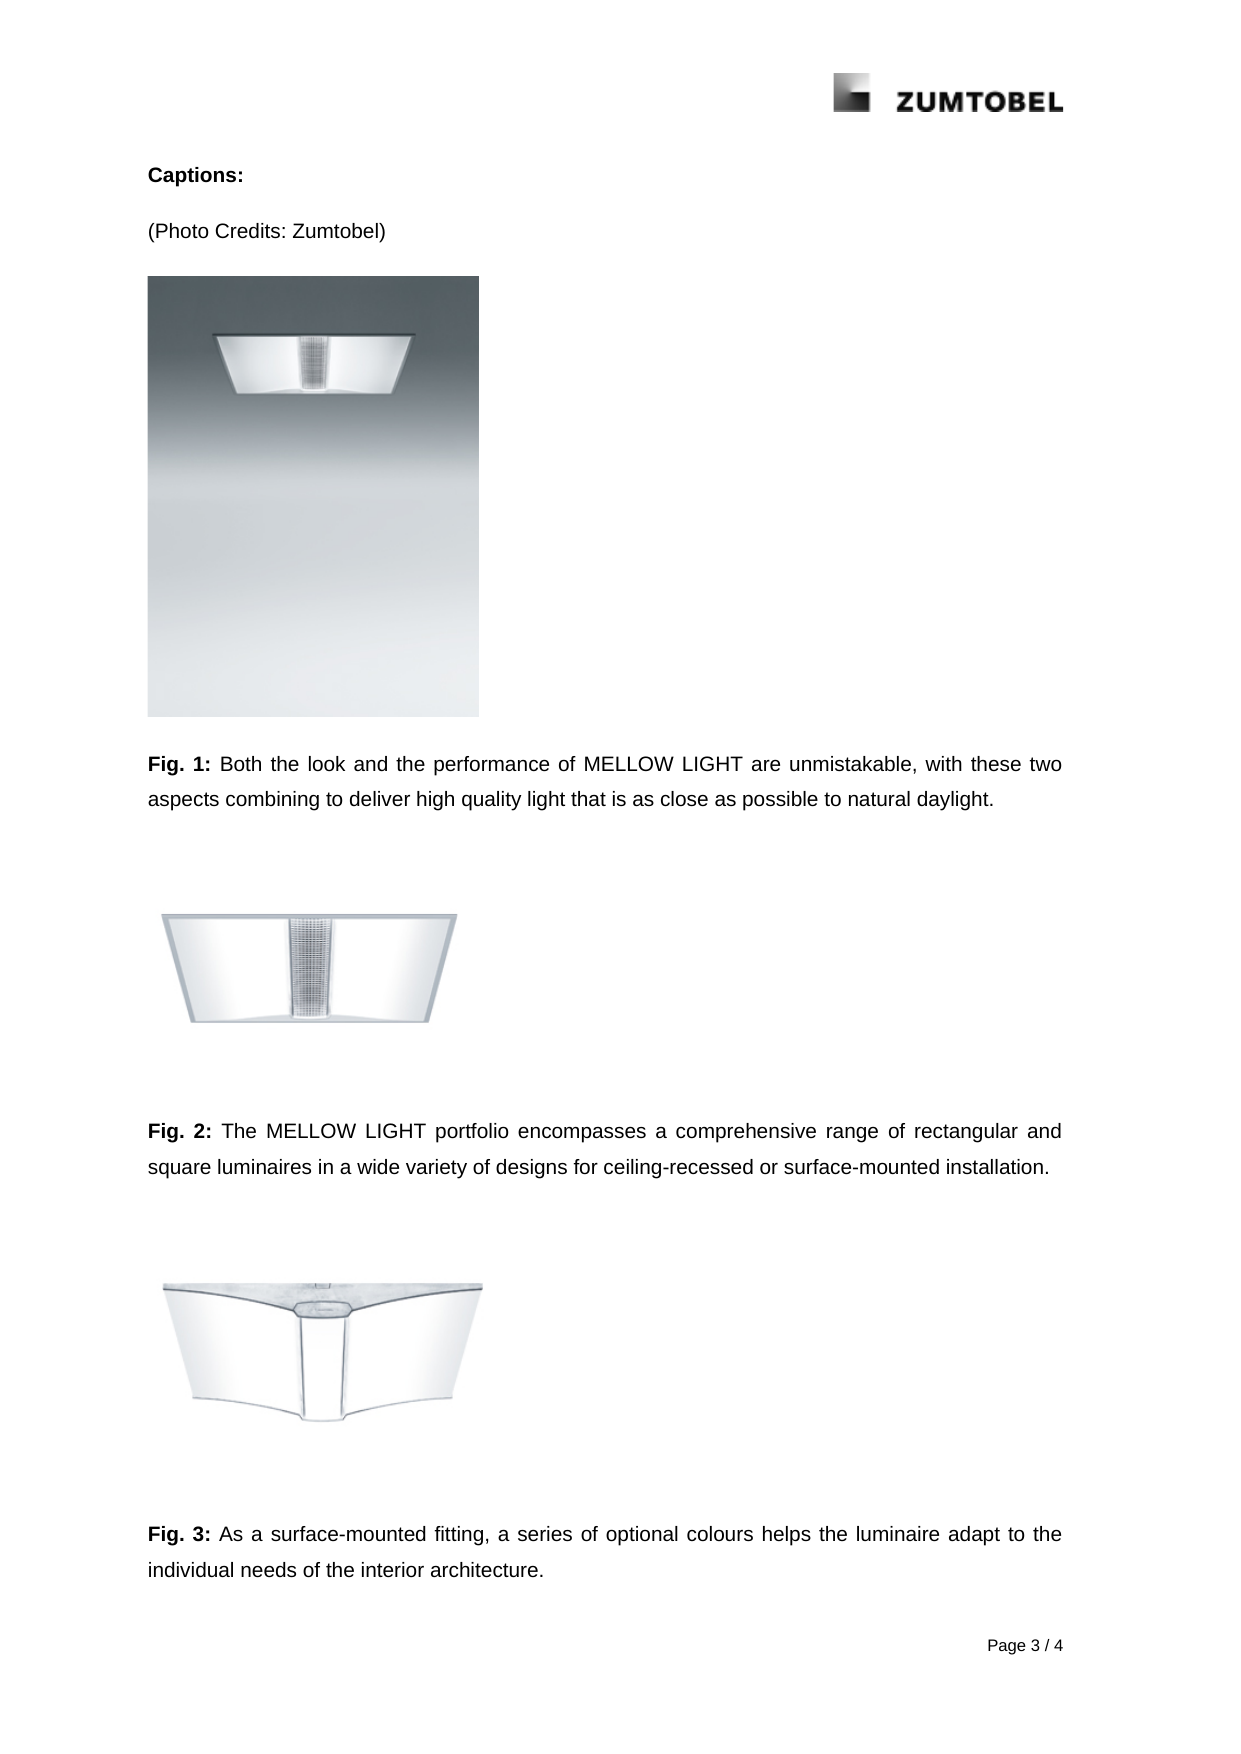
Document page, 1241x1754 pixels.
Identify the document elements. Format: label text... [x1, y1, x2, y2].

text Fig. 3: As a surface-mounted fitting, a series of optional colours helps the luminaire adapt to the individual needs of the interior architecture. [148, 1522, 1063, 1582]
picture [147, 1268, 497, 1508]
picture [147, 900, 470, 1105]
picture [833, 73, 1064, 112]
picture [147, 276, 479, 717]
text Captions: [148, 162, 1063, 186]
text (Photo Credits: Zumtobel) [148, 219, 1063, 243]
text Fig. 1: Both the look and the performance of MELLOW LIGHT are unmistakable, with these two aspects combining to deliver high quality light that is as close as possible to natural daylight. [148, 751, 1063, 811]
text Fig. 2: The MELLOW LIGHT portfolio encompasses a comprehensive range of rectangular and square luminaires in a wide variety of designs for ceiling-recessed or surface-mounted installation. [148, 1119, 1063, 1179]
